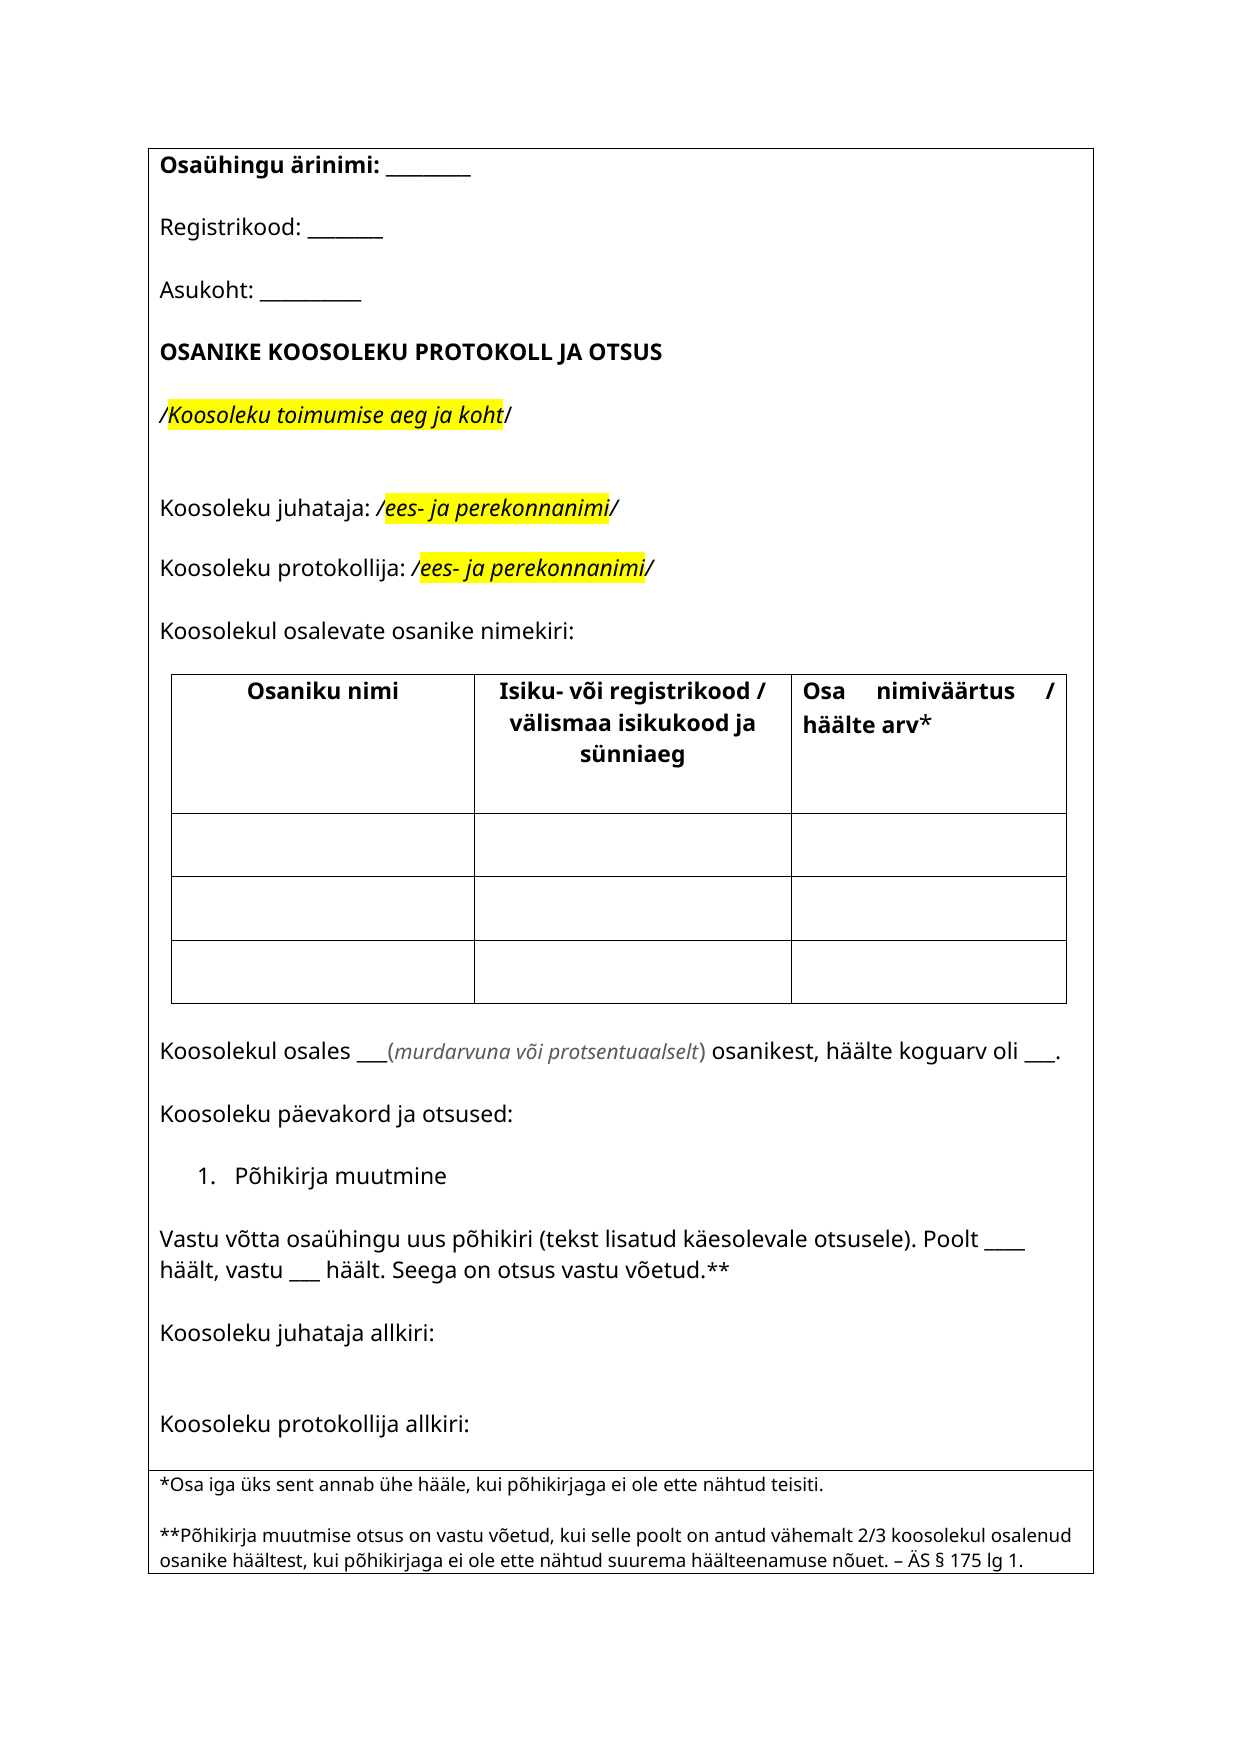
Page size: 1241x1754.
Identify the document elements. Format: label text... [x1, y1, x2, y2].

table_cell *Osa iga üks sent annab ühe hääle, kui põhikirjaga ei ole ette nähtud teisiti. **Põhikirja muutmise otsus on vastu võetud, kui selle poolt on antud vähemalt 2/3 koosolekul osalenud osanike häältest, kui põhikirjaga ei ole ette nähtud suurema häälteenamuse nõuet. – ÄS § 175 lg 1. [149, 1471, 1093, 1573]
table_header Osaühingu ärinimi: _________ Registrikood: ________ Asukoht: __________ OSANIKE KOOSOLEKU PROTOKOLL JA OTSUS /Koosoleku toimumise aeg ja koht/ Koosoleku juhataja: /ees- ja perekonnanimi/ Koosoleku protokollija: /ees- ja perekonnanimi/ Koosolekul osalevate osanike nimekiri: Koosolekul osales ___(murdarvuna või protsentuaalselt) osanikest, häälte koguarv oli ___. Koosoleku päevakord ja otsused: Põhikirja muutmine Vastu võtta osaühingu uus põhikiri (tekst lisatud käesolevale otsusele). Poolt ____ häält, vastu ___ häält. Seega on otsus vastu võetud.** Koosoleku juhataja allkiri: Koosoleku protokollija allkiri: [149, 149, 1093, 1470]
